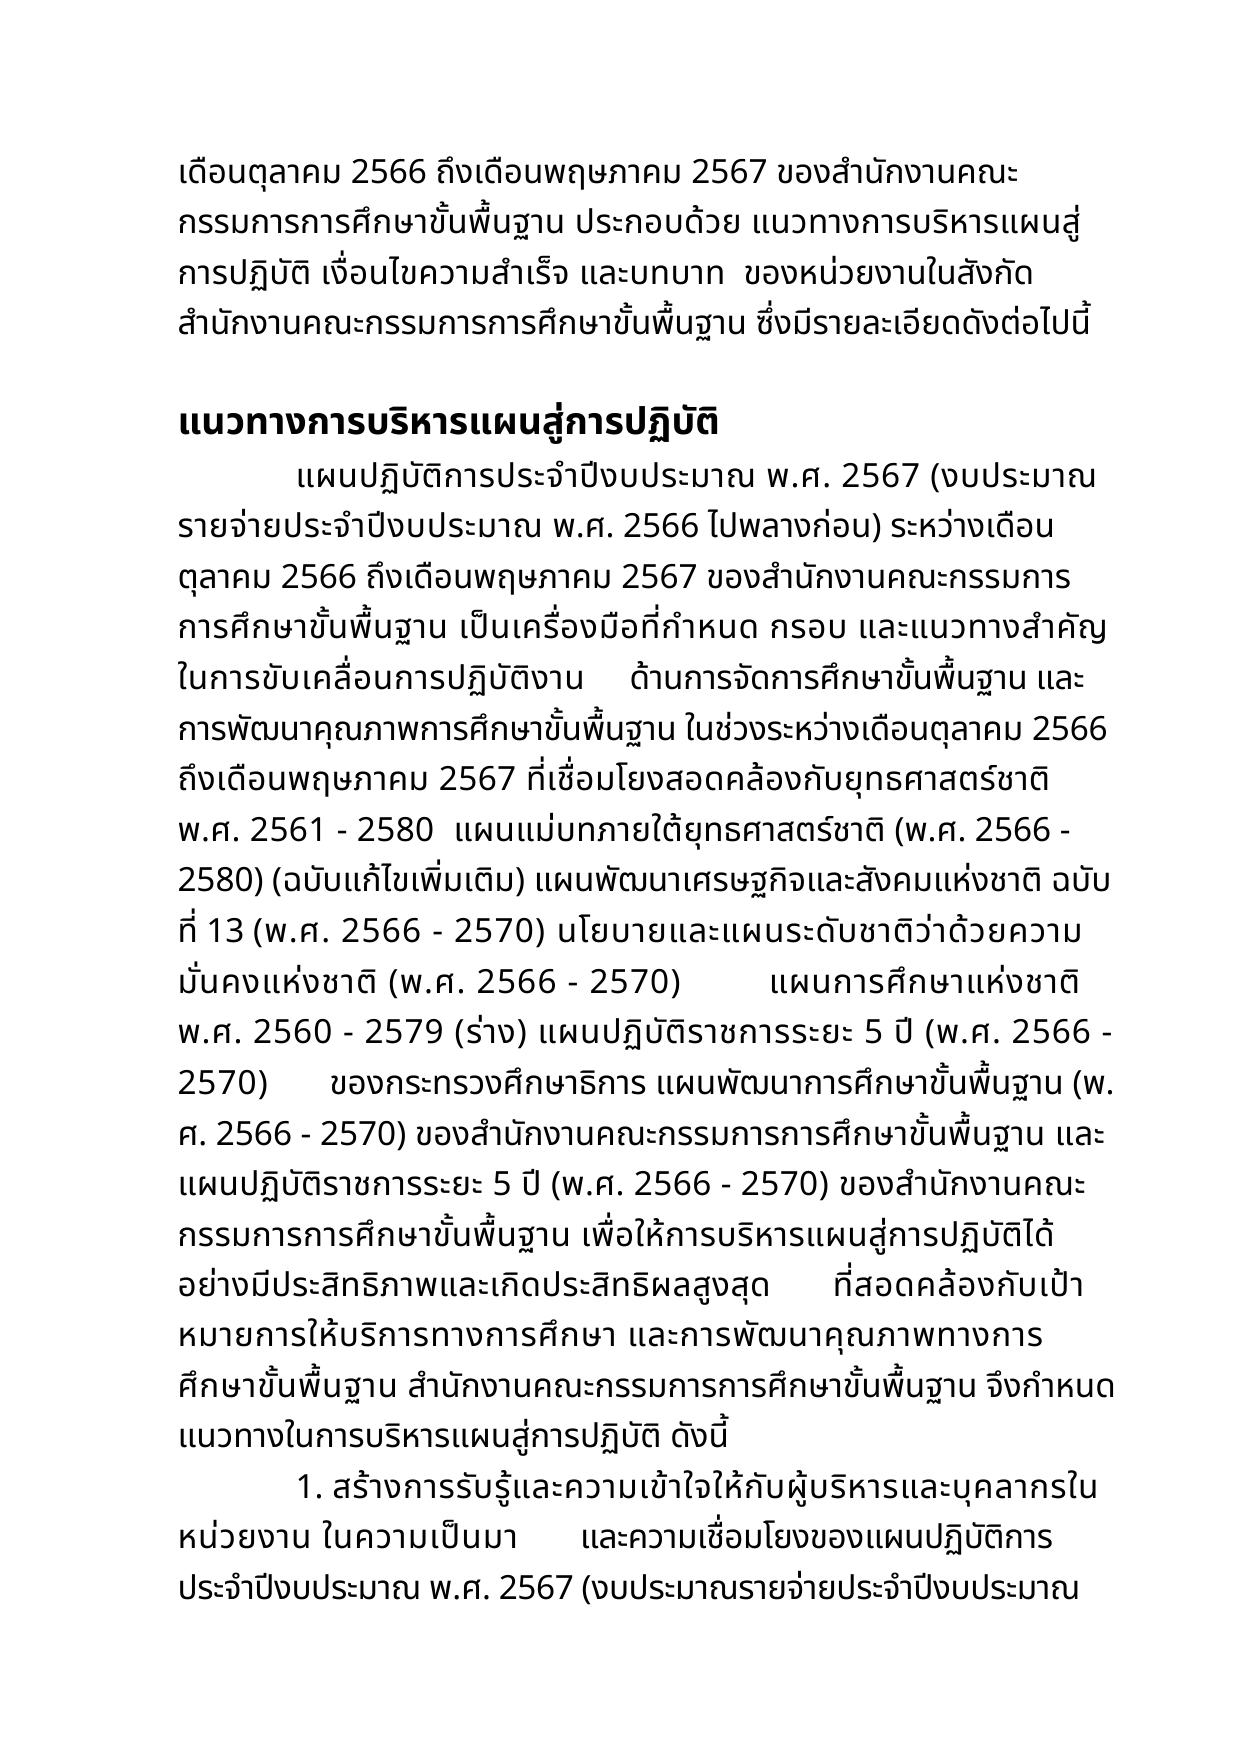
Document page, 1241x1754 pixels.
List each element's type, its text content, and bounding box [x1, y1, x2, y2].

text แนวทางการบริหารแผนสู่การปฏิบัติ [177, 395, 1122, 452]
text แผนปฏิบัติการประจำปีงบประมาณ พ.ศ. 2567 (งบประมาณรายจ่ายประจำปีงบประมาณ พ.ศ. 2566 ไปพลางก่อน) ระหว่างเดือนตุลาคม 2566 ถึงเดือนพฤษภาคม 2567 ของสำนักงานคณะกรรมการการศึกษาขั้นพื้นฐาน เป็นเครื่องมือที่กำหนด กรอบ และแนวทางสำคัญในการขับเคลื่อนการปฏิบัติงาน ด้านการจัดการศึกษาขั้นพื้นฐาน และการพัฒนาคุณภาพการศึกษาขั้นพื้นฐาน ในช่วงระหว่างเดือนตุลาคม 2566 ถึงเดือนพฤษภาคม 2567 ที่เชื่อมโยงสอดคล้องกับยุทธศาสตร์ชาติ พ.ศ. 2561 - 2580 แผนแม่บทภายใต้ยุทธศาสตร์ชาติ (พ.ศ. 2566 - 2580) (ฉบับแก้ไขเพิ่มเติม) แผนพัฒนาเศรษฐกิจและสังคมแห่งชาติ ฉบับที่ 13 (พ.ศ. 2566 - 2570) นโยบายและแผนระดับชาติว่าด้วยความมั่นคงแห่งชาติ (พ.ศ. 2566 - 2570) แผนการศึกษาแห่งชาติ พ.ศ. 2560 - 2579 (ร่าง) แผนปฏิบัติราชการระยะ 5 ปี (พ.ศ. 2566 - 2570) ของกระทรวงศึกษาธิการ แผนพัฒนาการศึกษาขั้นพื้นฐาน (พ.ศ. 2566 - 2570) ของสำนักงานคณะกรรมการการศึกษาขั้นพื้นฐาน และแผนปฏิบัติราชการระยะ 5 ปี (พ.ศ. 2566 - 2570) ของสำนักงานคณะกรรมการการศึกษาขั้นพื้นฐาน เพื่อให้การบริหารแผนสู่การปฏิบัติได้อย่างมีประสิทธิภาพและเกิดประสิทธิผลสูงสุด ที่สอดคล้องกับเป้าหมายการให้บริการทางการศึกษา และการพัฒนาคุณภาพทางการศึกษาขั้นพื้นฐาน สำนักงานคณะกรรมการการศึกษาขั้นพื้นฐาน จึงกำหนดแนวทางในการบริหารแผนสู่การปฏิบัติ ดังนี้ [177, 452, 1122, 1463]
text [177, 148, 1122, 349]
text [177, 1463, 1122, 1614]
